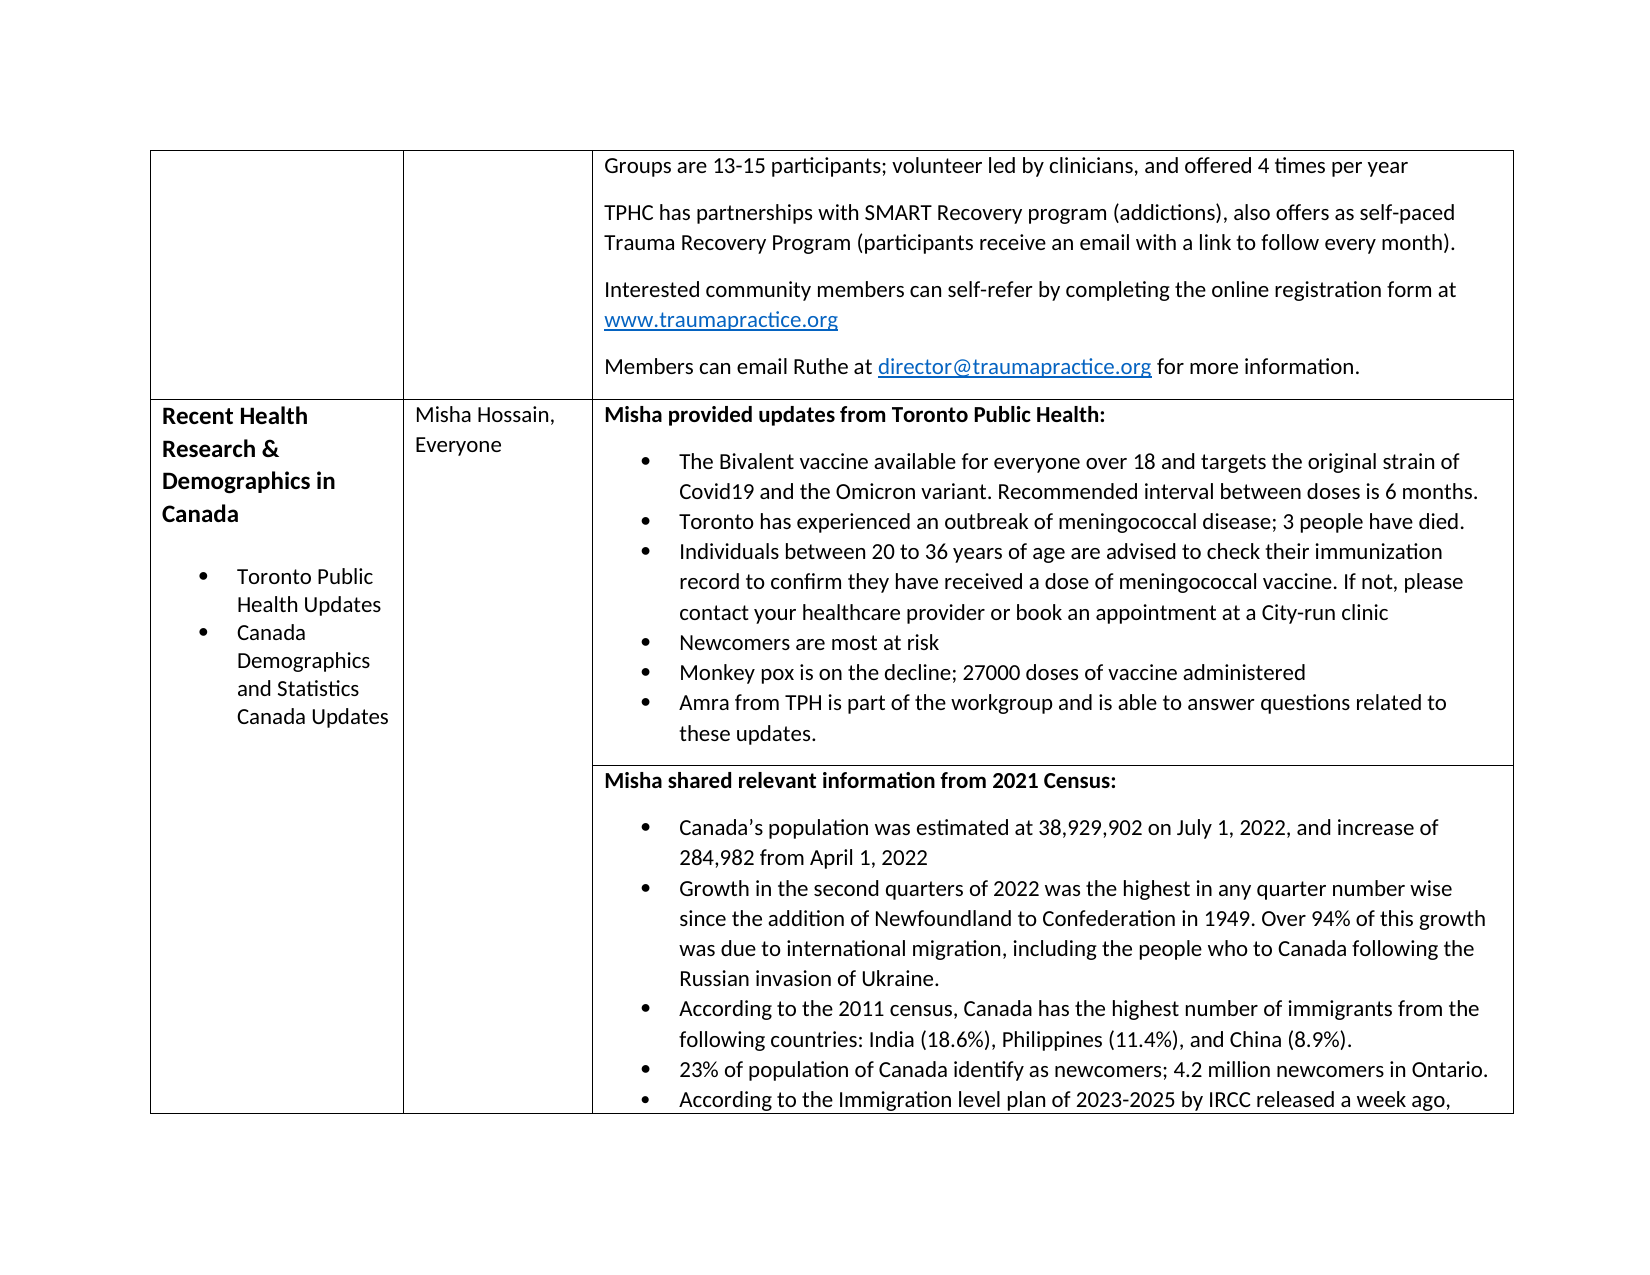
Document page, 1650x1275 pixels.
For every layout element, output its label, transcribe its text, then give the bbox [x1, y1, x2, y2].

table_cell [593, 151, 1513, 399]
table_cell Misha provided updates from Toronto Public Health: The Bivalent vaccine available for everyone over 18 and targets the original strain of Covid19 and the Omicron variant. Recommended interval between doses is 6 months. Toronto has experienced an outbreak of meningococcal disease; 3 people have died. Individuals between 20 to 36 years of age are advised to check their immunization record to confirm they have received a dose of meningococcal vaccine. If not, please contact your healthcare provider or book an appointment at a City-run clinic Newcomers are most at risk Monkey pox is on the decline; 27000 doses of vaccine administered Amra from TPH is part of the workgroup and is able to answer questions related to these updates. [593, 400, 1513, 765]
table_cell Recent Health Research & Demographics in Canada Toronto Public Health Updates Canada Demographics and Statistics Canada Updates [151, 400, 403, 1113]
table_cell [404, 151, 592, 399]
table_cell Misha Hossain, Everyone [404, 400, 592, 1113]
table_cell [151, 151, 403, 399]
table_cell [593, 766, 1513, 1113]
